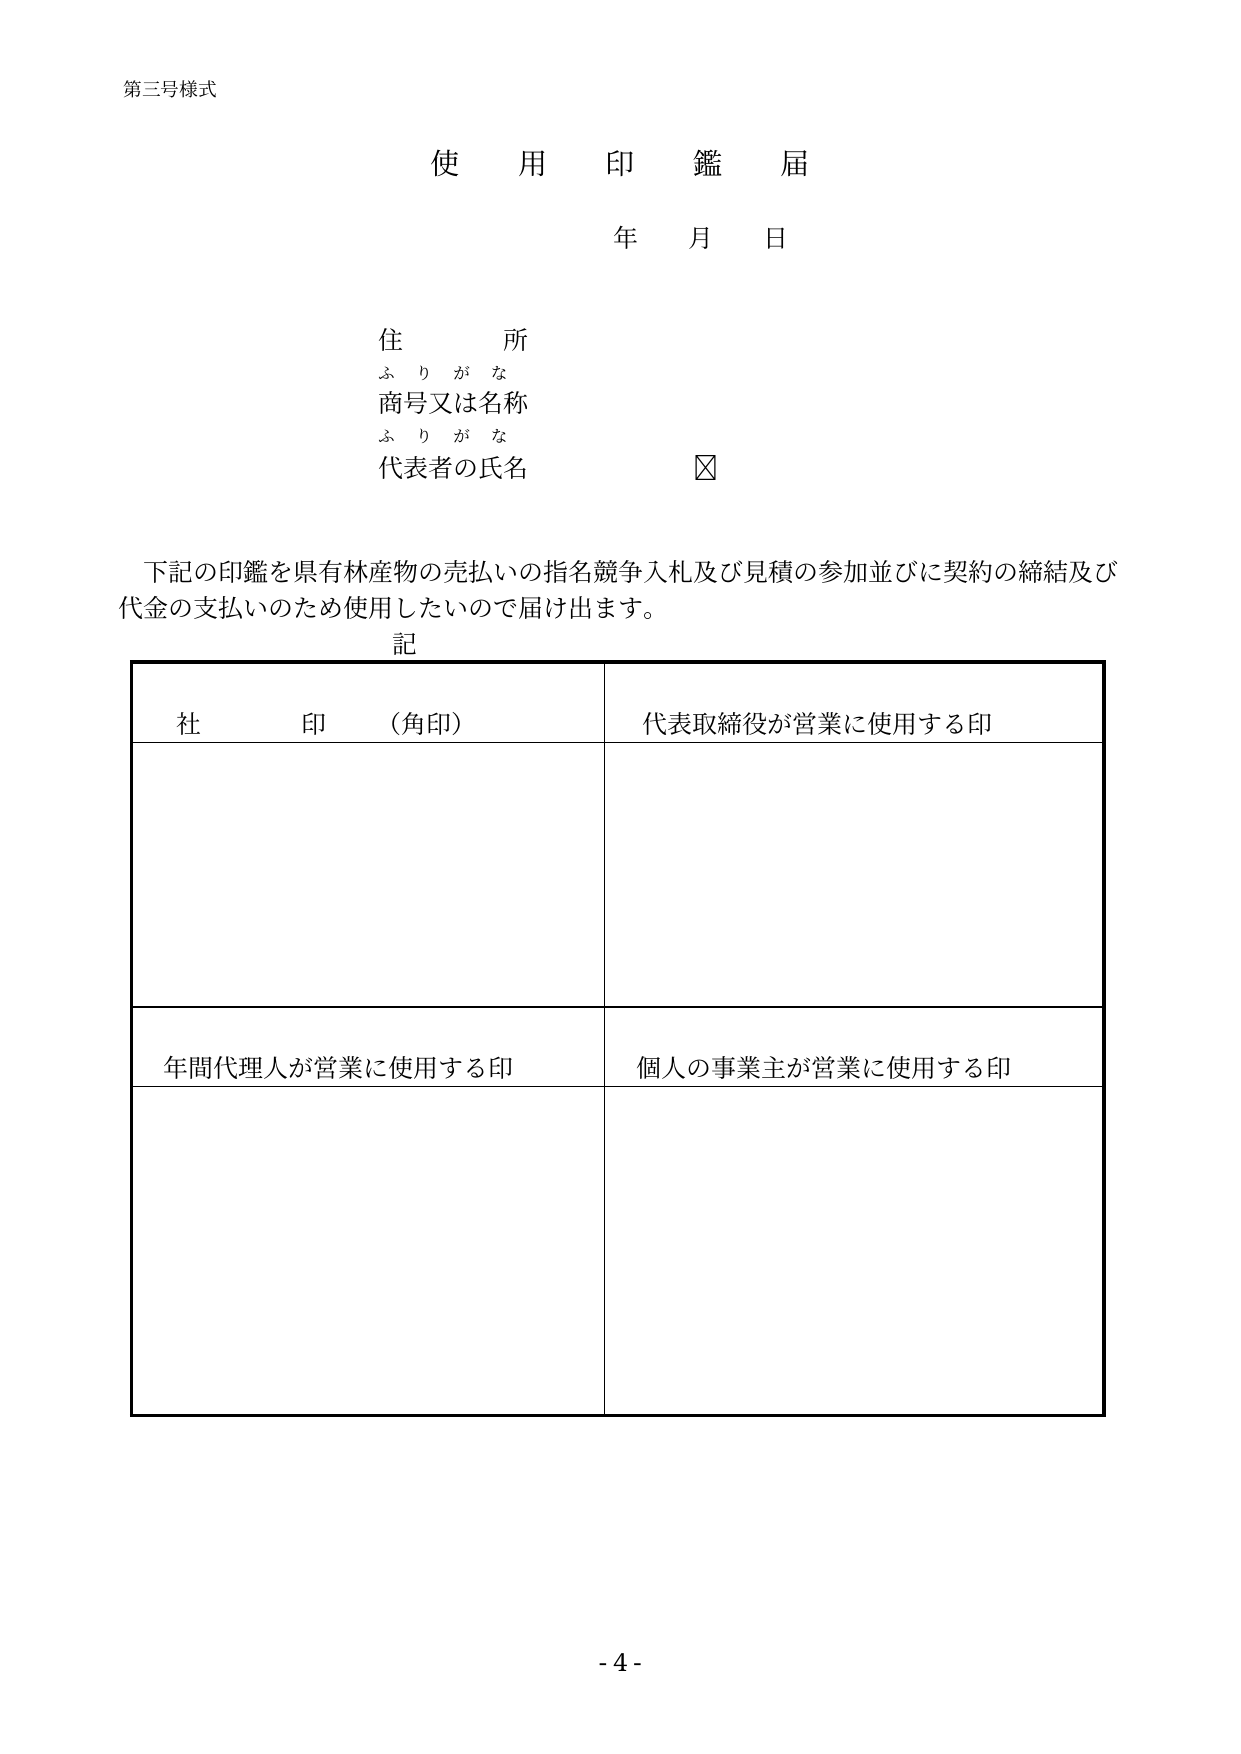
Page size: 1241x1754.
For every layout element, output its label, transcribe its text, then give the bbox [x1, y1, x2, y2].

table_cell [133, 1087, 604, 1414]
table_header 社 印 （角印） [133, 664, 604, 742]
text ふ り が な [118, 356, 1122, 386]
table_cell 年間代理人が営業に使用する印 [133, 1008, 604, 1086]
text 商号又は名称 [118, 386, 1122, 419]
table_cell 個人の事業主が営業に使用する印 [605, 1008, 1102, 1086]
table_header 代表取締役が営業に使用する印 [605, 664, 1102, 742]
text 第三号様式 [118, 75, 1122, 102]
text ふ り が な [118, 419, 1122, 448]
table_cell [605, 1087, 1102, 1414]
table_cell [605, 743, 1102, 1006]
text 代表者の氏名  [118, 448, 1122, 484]
text 使 用 印 鑑 届 [118, 136, 1122, 184]
text 住 所 [118, 323, 1122, 356]
table_cell [133, 743, 604, 1006]
text 下記の印鑑を県有林産物の売払いの指名競争入札及び見積の参加並びに契約の締結及び代金の支払いのため使用したいので届け出ます。 [118, 553, 1122, 624]
text 記 [118, 624, 1122, 660]
text 年 月 日 [118, 219, 1122, 254]
